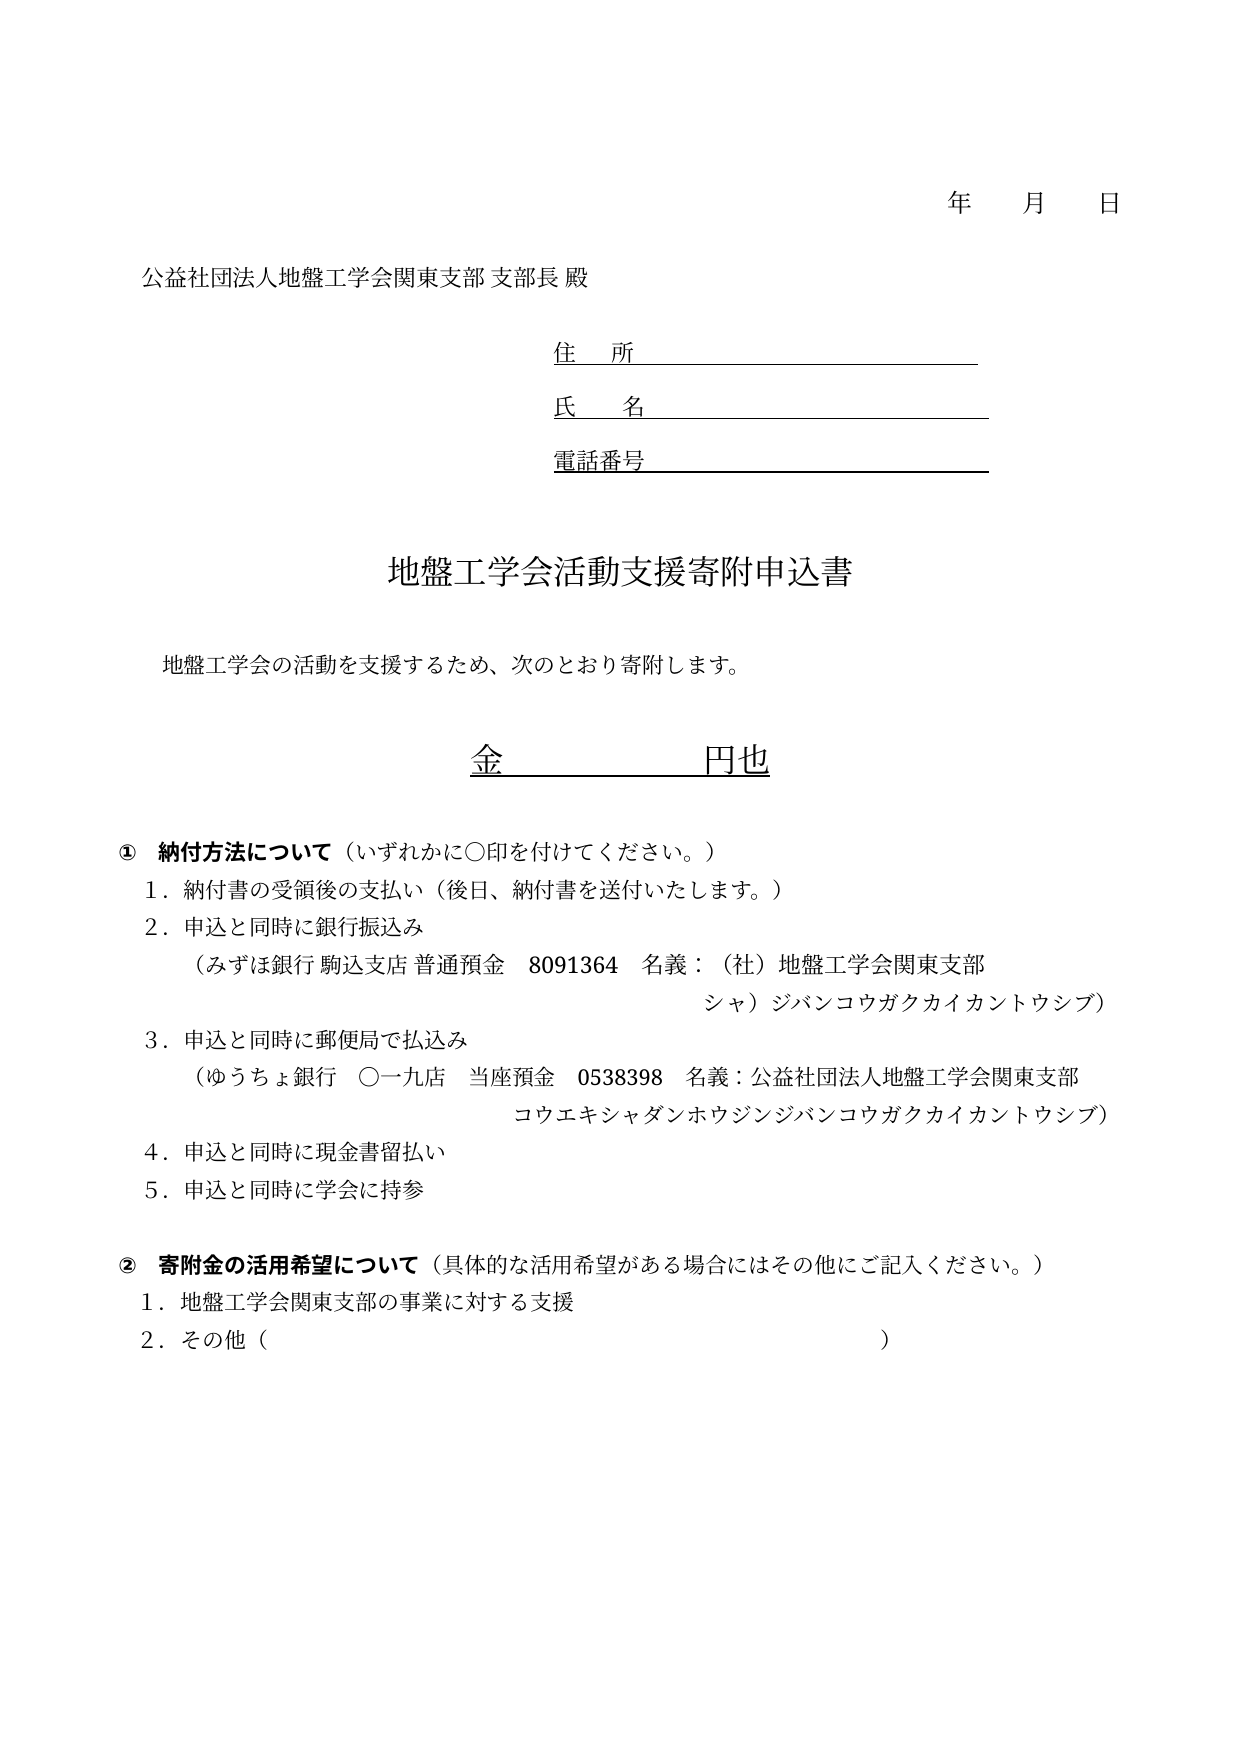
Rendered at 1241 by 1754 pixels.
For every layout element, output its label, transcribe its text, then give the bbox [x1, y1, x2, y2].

text シャ）ジバンコウガクカイカントウシブ） [118, 983, 1122, 1020]
text ２．その他（ ） [118, 1320, 1122, 1358]
text ３．申込と同時に郵便局で払込み [118, 1020, 1122, 1058]
text 地盤工学会活動支援寄附申込書 [118, 533, 1122, 608]
text ５．申込と同時に学会に持参 [118, 1170, 1122, 1208]
text 地盤工学会の活動を支援するため、次のとおり寄附します。 [118, 645, 1122, 683]
text 氏 名 [118, 387, 1122, 425]
text 公益社団法人地盤工学会関東支部 支部長 殿 [118, 258, 1122, 296]
text 金 円也 [118, 720, 1122, 795]
text ４．申込と同時に現金書留払い [118, 1133, 1122, 1170]
text 年 月 日 [118, 183, 1122, 221]
text １．納付書の受領後の支払い（後日、納付書を送付いたします。） [118, 870, 1122, 908]
text ① 納付方法について（いずれかに○印を付けてください。） [118, 833, 1122, 870]
text 住 所 [118, 333, 1122, 371]
text コウエキシャダンホウジンジバンコウガクカイカントウシブ） [118, 1095, 1122, 1133]
text 電話番号 [118, 441, 1122, 479]
text ２．申込と同時に銀行振込み [118, 908, 1122, 945]
text １．地盤工学会関東支部の事業に対する支援 [118, 1283, 1122, 1320]
text ② 寄附金の活用希望について（具体的な活用希望がある場合にはその他にご記入ください。） [118, 1245, 1122, 1283]
text （みずほ銀行 駒込支店 普通預金 8091364 名義：（社）地盤工学会関東支部 [118, 945, 1122, 983]
text （ゆうちょ銀行 〇一九店 当座預金 0538398 名義：公益社団法人地盤工学会関東支部 [118, 1058, 1122, 1095]
